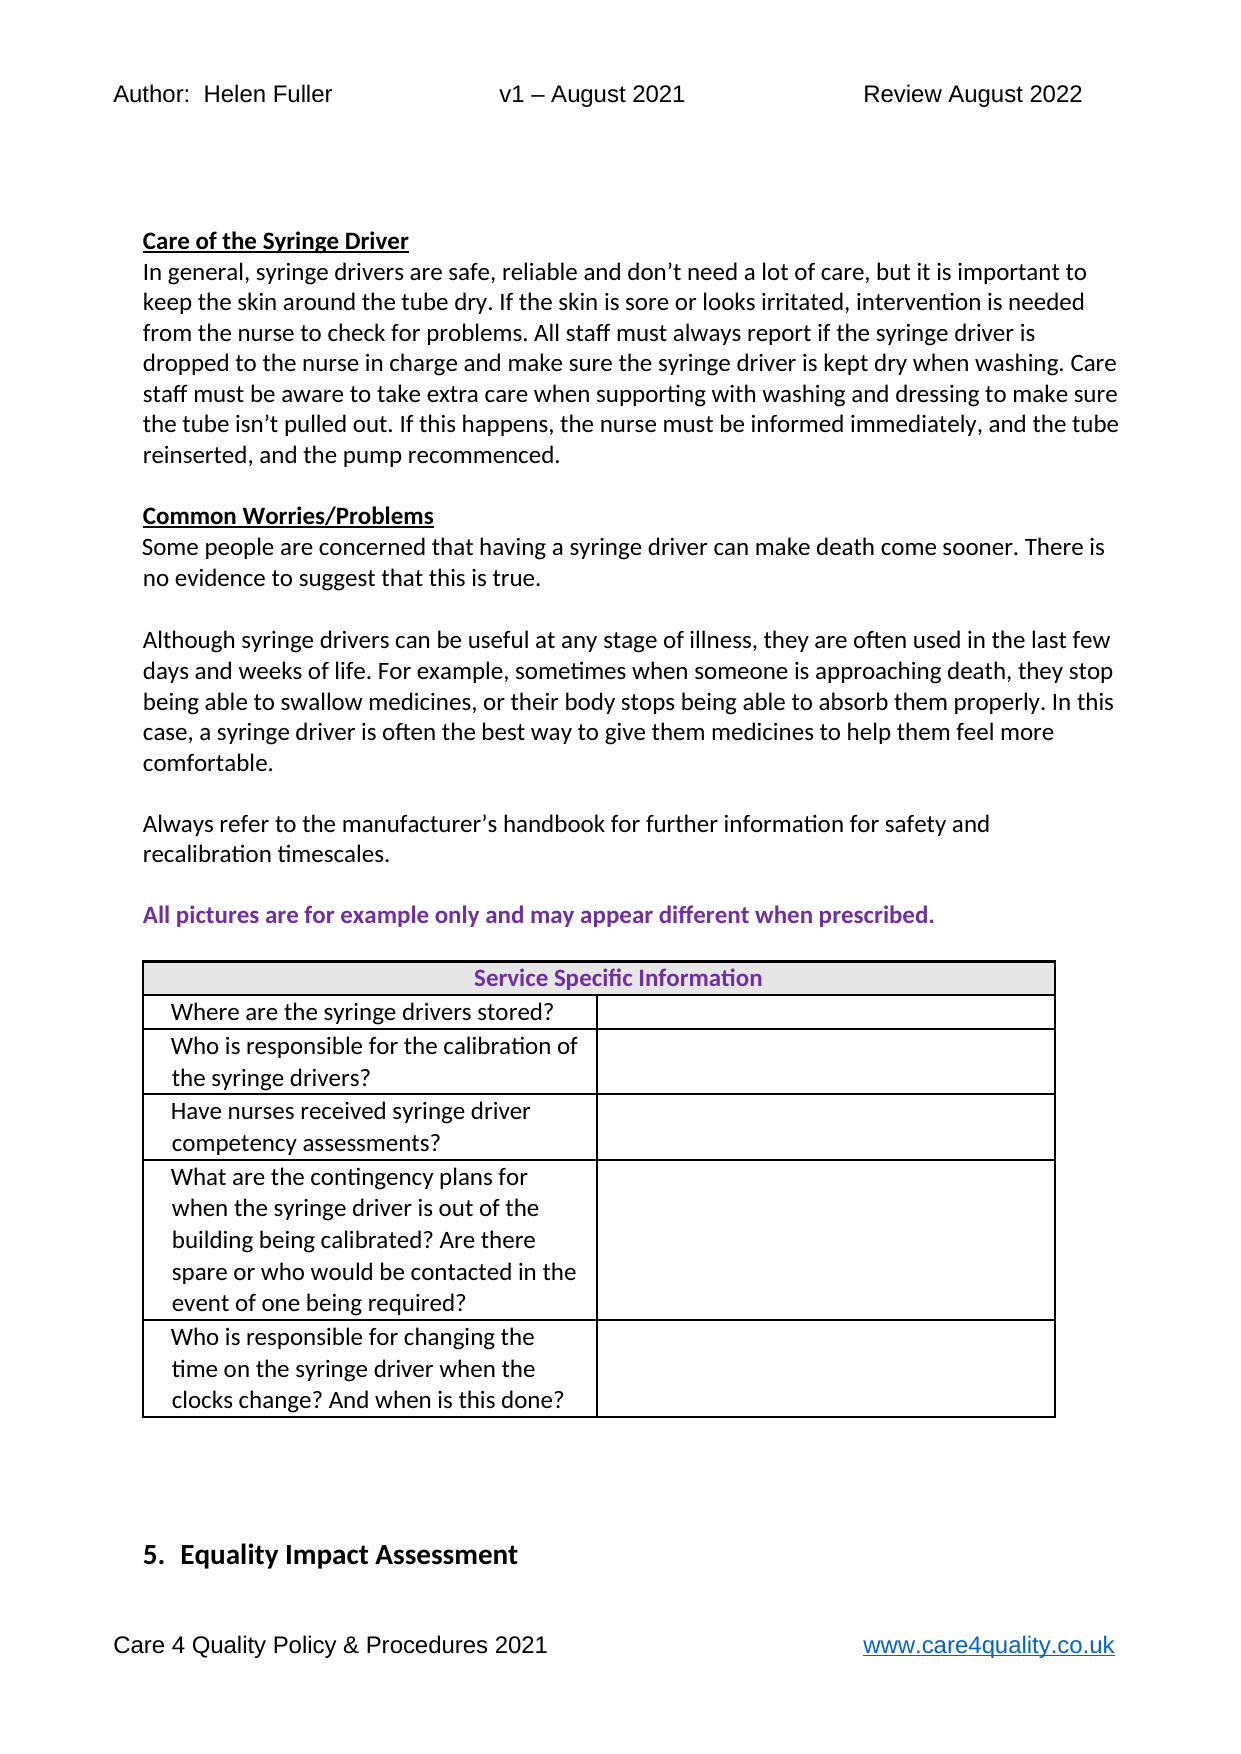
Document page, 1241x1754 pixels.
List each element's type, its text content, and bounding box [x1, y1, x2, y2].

table_cell [598, 996, 1054, 1028]
text All pictures are for example only and may appear different when prescribed. [143, 899, 1125, 930]
text Common Worries/Problems [143, 500, 1125, 531]
table_cell Who is responsible for the calibration of the syringe drivers? [144, 1030, 596, 1093]
text Although syringe drivers can be useful at any stage of illness, they are often used in the last few days and weeks of life. For example, sometimes when someone is approaching death, they stop being able to swallow medicines, or their body stops being able to absorb them properly. In this case, a syringe driver is often the best way to give them medicines to help them feel more comfortable. [143, 625, 1125, 777]
table_cell [598, 1095, 1054, 1159]
table_header Service Specific Information [144, 963, 1054, 994]
table_cell Have nurses received syringe driver competency assessments? [144, 1095, 596, 1159]
table_cell What are the contingency plans for when the syringe driver is out of the building being calibrated? Are there spare or who would be contacted in the event of one being required? [144, 1161, 596, 1319]
table_cell [598, 1321, 1054, 1416]
text Always refer to the manufacturer’s handbook for further information for safety and recalibration timescales. [143, 808, 1125, 869]
table_cell [598, 1030, 1054, 1093]
table_cell Who is responsible for changing the time on the syringe driver when the clocks change? And when is this done? [144, 1321, 596, 1416]
list Equality Impact Assessment [143, 1536, 1125, 1572]
text In general, syringe drivers are safe, reliable and don’t need a lot of care, but it is important to keep the skin around the tube dry. If the skin is sore or looks irritated, intervention is needed from the nurse to check for problems. All staff must always report if the syringe driver is dropped to the nurse in charge and make sure the syringe driver is kept dry when washing. Care staff must be aware to take extra care when supporting with washing and dressing to make sure the tube isn’t pulled out. If this happens, the nurse must be informed immediately, and the tube reinserted, and the pump recommenced. [143, 256, 1125, 470]
text Care of the Syringe Driver [143, 226, 1125, 256]
table_cell Where are the syringe drivers stored? [144, 996, 596, 1028]
text Some people are concerned that having a syringe driver can make death come sooner. There is no evidence to suggest that this is true. [142, 531, 1125, 593]
table_cell [598, 1161, 1054, 1319]
